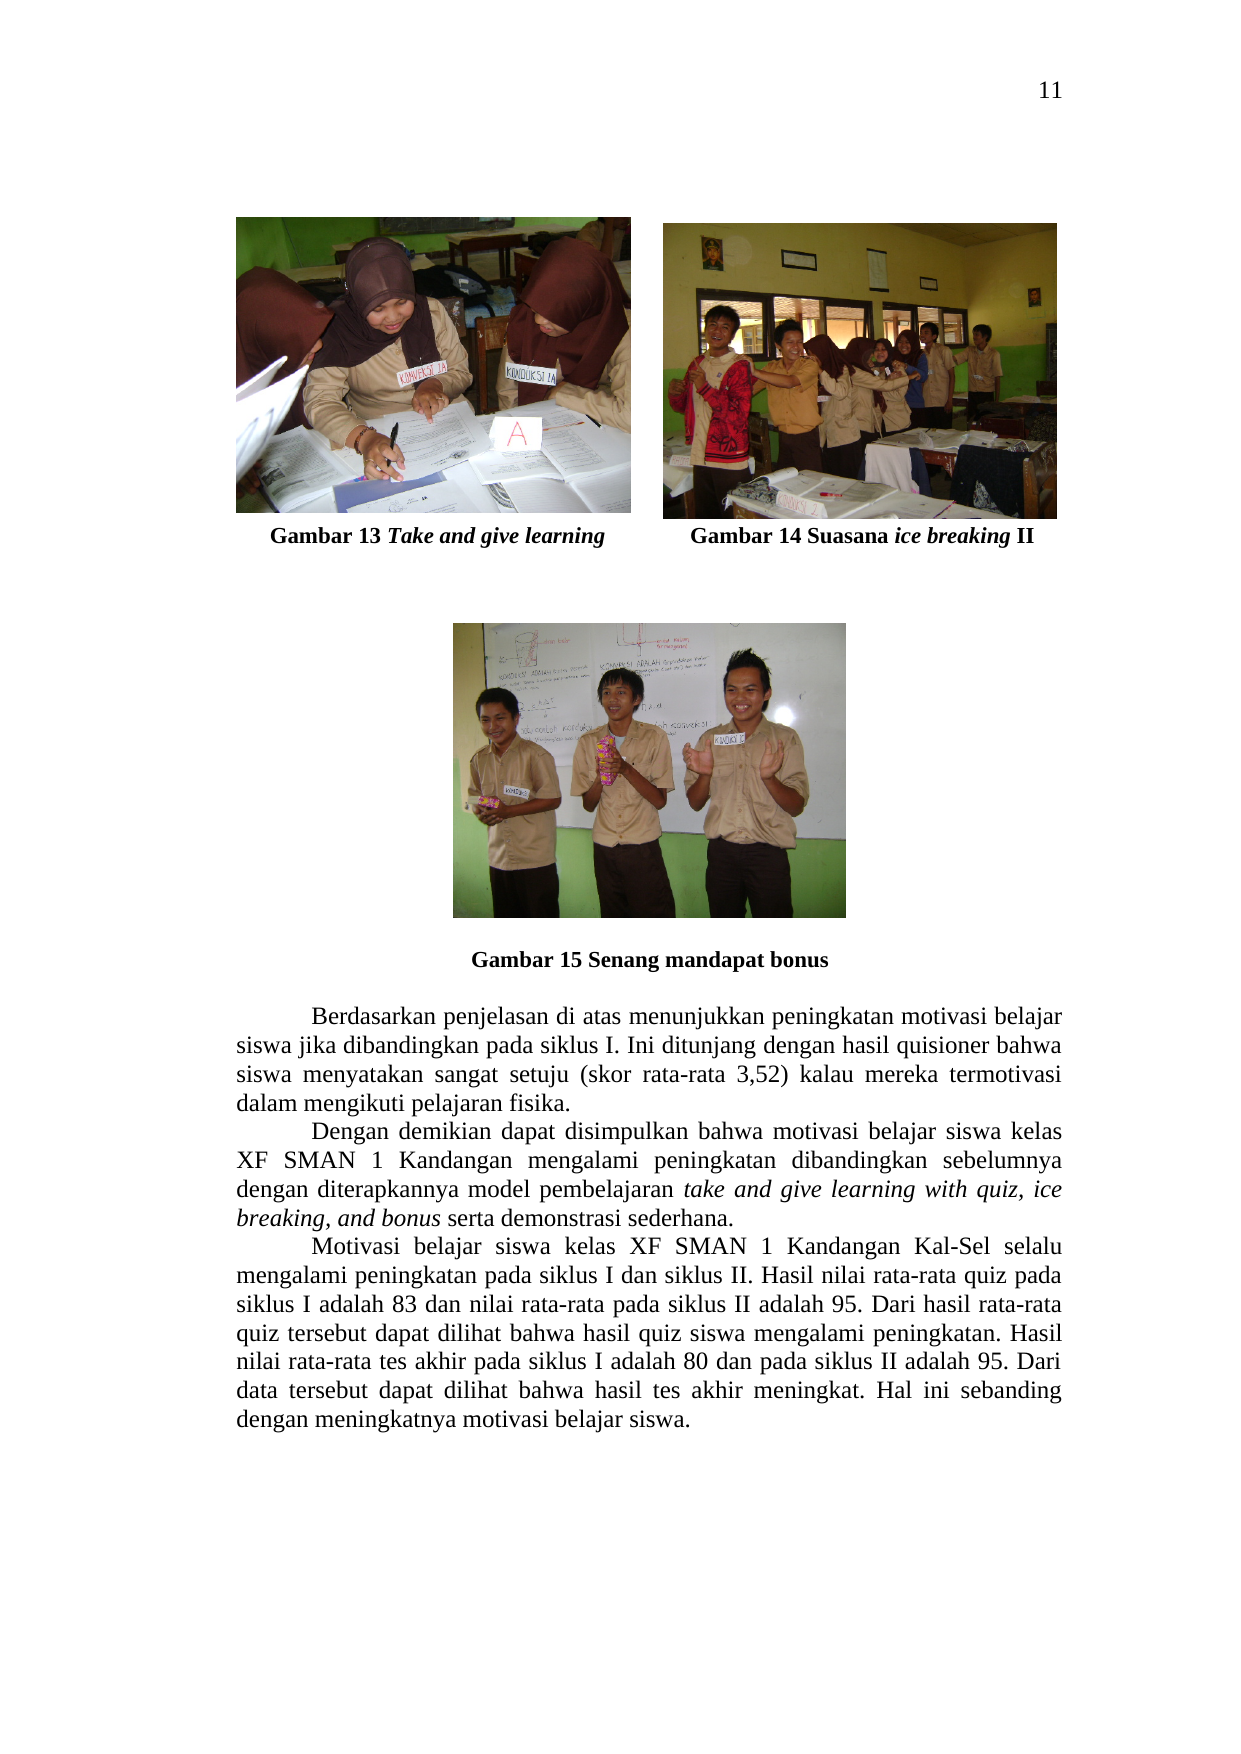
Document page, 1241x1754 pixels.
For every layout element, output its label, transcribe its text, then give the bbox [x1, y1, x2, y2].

text Dengan demikian dapat disimpulkan bahwa motivasi belajar siswa kelas XF SMAN 1 Kandangan mengalami peningkatan dibandingkan sebelumnya dengan diterapkannya model pembelajaran take and give learning with quiz, ice breaking, and bonus serta demonstrasi sederhana. [236, 1116, 1063, 1231]
table_header Gambar 14 Suasana ice breaking II [650, 206, 1074, 606]
picture [453, 623, 846, 918]
picture [663, 223, 1057, 519]
text Berdasarkan penjelasan di atas menunjukkan peningkatan motivasi belajar siswa jika dibandingkan pada siklus I. Ini ditunjang dengan hasil quisioner bahwa siswa menyatakan sangat setuju (skor rata-rata 3,52) kalau mereka termotivasi dalam mengikuti pelajaran fisika. [236, 1001, 1063, 1116]
table_header Gambar 13 Take and give learning [225, 206, 650, 606]
text Gambar 15 Senang mandapat bonus [236, 946, 1063, 973]
picture [236, 217, 631, 513]
text Motivasi belajar siswa kelas XF SMAN 1 Kandangan Kal-Sel selalu mengalami peningkatan pada siklus I dan siklus II. Hasil nilai rata-rata quiz pada siklus I adalah 83 dan nilai rata-rata pada siklus II adalah 95. Dari hasil rata-rata quiz tersebut dapat dilihat bahwa hasil quiz siswa mengalami peningkatan. Hasil nilai rata-rata tes akhir pada siklus I adalah 80 dan pada siklus II adalah 95. Dari data tersebut dapat dilihat bahwa hasil tes akhir meningkat. Hal ini sebanding dengan meningkatnya motivasi belajar siswa. [236, 1231, 1063, 1433]
